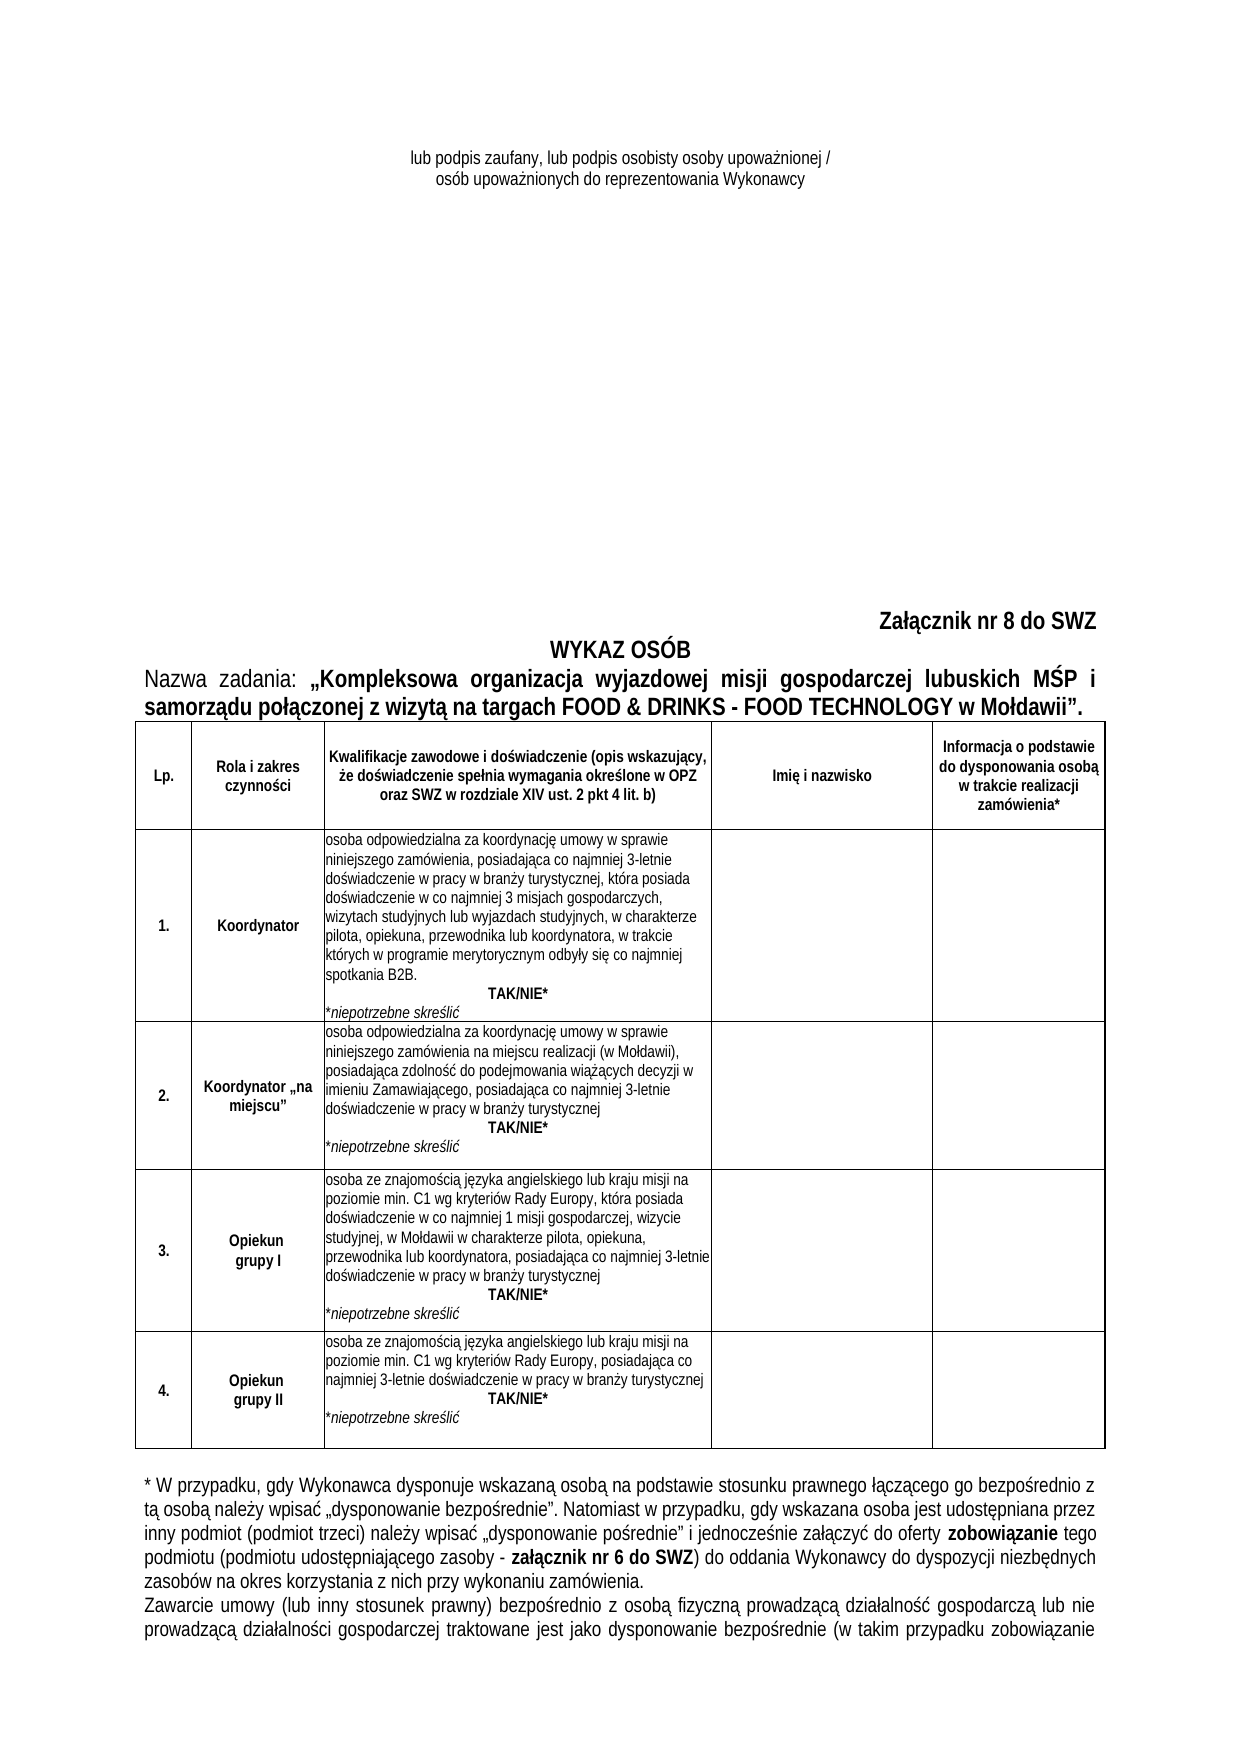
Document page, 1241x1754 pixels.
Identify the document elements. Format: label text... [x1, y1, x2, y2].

text Nazwa zadania: „Kompleksowa organizacja wyjazdowej misji gospodarczej lubuskich MŚP i samorządu połączonej z wizytą na targach FOOD & DRINKS - FOOD TECHNOLOGY w Mołdawii”. [144, 664, 1097, 721]
table_cell osoba odpowiedzialna za koordynację umowy w sprawie niniejszego zamówienia na miejscu realizacji (w Mołdawii), posiadająca zdolność do podejmowania wiążących decyzji w imieniu Zamawiającego, posiadająca co najmniej 3-letnie doświadczenie w pracy w branży turystycznej TAK/NIE* *niepotrzebne skreślić [325, 1022, 711, 1169]
table_header Kwalifikacje zawodowe i doświadczenie (opis wskazujący, że doświadczenie spełnia wymagania określone w OPZ oraz SWZ w rozdziale XIV ust. 2 pkt 4 lit. b) [325, 722, 711, 829]
table_cell [933, 1332, 1104, 1448]
table_cell Opiekun grupy I [192, 1170, 324, 1331]
table_cell osoba odpowiedzialna za koordynację umowy w sprawie niniejszego zamówienia, posiadająca co najmniej 3-letnie doświadczenie w pracy w branży turystycznej, która posiada doświadczenie w co najmniej 3 misjach gospodarczych, wizytach studyjnych lub wyjazdach studyjnych, w charakterze pilota, opiekuna, przewodnika lub koordynatora, w trakcie których w programie merytorycznym odbyły się co najmniej spotkania B2B. TAK/NIE* *niepotrzebne skreślić [325, 830, 711, 1021]
table_header Rola i zakres czynności [192, 722, 324, 829]
table_cell osoba ze znajomością języka angielskiego lub kraju misji na poziomie min. C1 wg kryteriów Rady Europy, która posiada doświadczenie w co najmniej 1 misji gospodarczej, wizycie studyjnej, w Mołdawii w charakterze pilota, opiekuna, przewodnika lub koordynatora, posiadająca co najmniej 3-letnie doświadczenie w pracy w branży turystycznej TAK/NIE* *niepotrzebne skreślić [325, 1170, 711, 1331]
table_cell [933, 830, 1104, 1021]
table_cell Koordynator [192, 830, 324, 1021]
table_cell osoba ze znajomością języka angielskiego lub kraju misji na poziomie min. C1 wg kryteriów Rady Europy, posiadająca co najmniej 3-letnie doświadczenie w pracy w branży turystycznej TAK/NIE* *niepotrzebne skreślić [325, 1332, 711, 1448]
table_cell Koordynator „na miejscu” [192, 1022, 324, 1169]
text Załącznik nr 8 do SWZ [144, 606, 1097, 635]
table_cell Opiekun grupy II [192, 1332, 324, 1448]
table_cell [712, 830, 932, 1021]
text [144, 1593, 1097, 1641]
table_cell [712, 1332, 932, 1448]
table_cell [712, 1022, 932, 1169]
table_header Informacja o podstawie do dysponowania osobą w trakcie realizacji zamówienia* [933, 722, 1104, 829]
table_cell 4. [136, 1332, 191, 1448]
table_cell 3. [136, 1170, 191, 1331]
table_header Lp. [136, 722, 191, 829]
table_header Imię i nazwisko [712, 722, 932, 829]
table_cell 1. [136, 830, 191, 1021]
table_cell 2. [136, 1022, 191, 1169]
table_cell [712, 1170, 932, 1331]
text * W przypadku, gdy Wykonawca dysponuje wskazaną osobą na podstawie stosunku prawnego łączącego go bezpośrednio z tą osobą należy wpisać „dysponowanie bezpośrednie”. Natomiast w przypadku, gdy wskazana osoba jest udostępniana przez inny podmiot (podmiot trzeci) należy wpisać „dysponowanie pośrednie” i jednocześnie załączyć do oferty zobowiązanie tego podmiotu (podmiotu udostępniającego zasoby - załącznik nr 6 do SWZ) do oddania Wykonawcy do dyspozycji niezbędnych zasobów na okres korzystania z nich przy wykonaniu zamówienia. [144, 1473, 1097, 1593]
text lub podpis zaufany, lub podpis osobisty osoby upoważnionej / osób upoważnionych do reprezentowania Wykonawcy [144, 147, 1097, 190]
table_cell [933, 1022, 1104, 1169]
text WYKAZ OSÓB [144, 635, 1097, 664]
table_cell [933, 1170, 1104, 1331]
